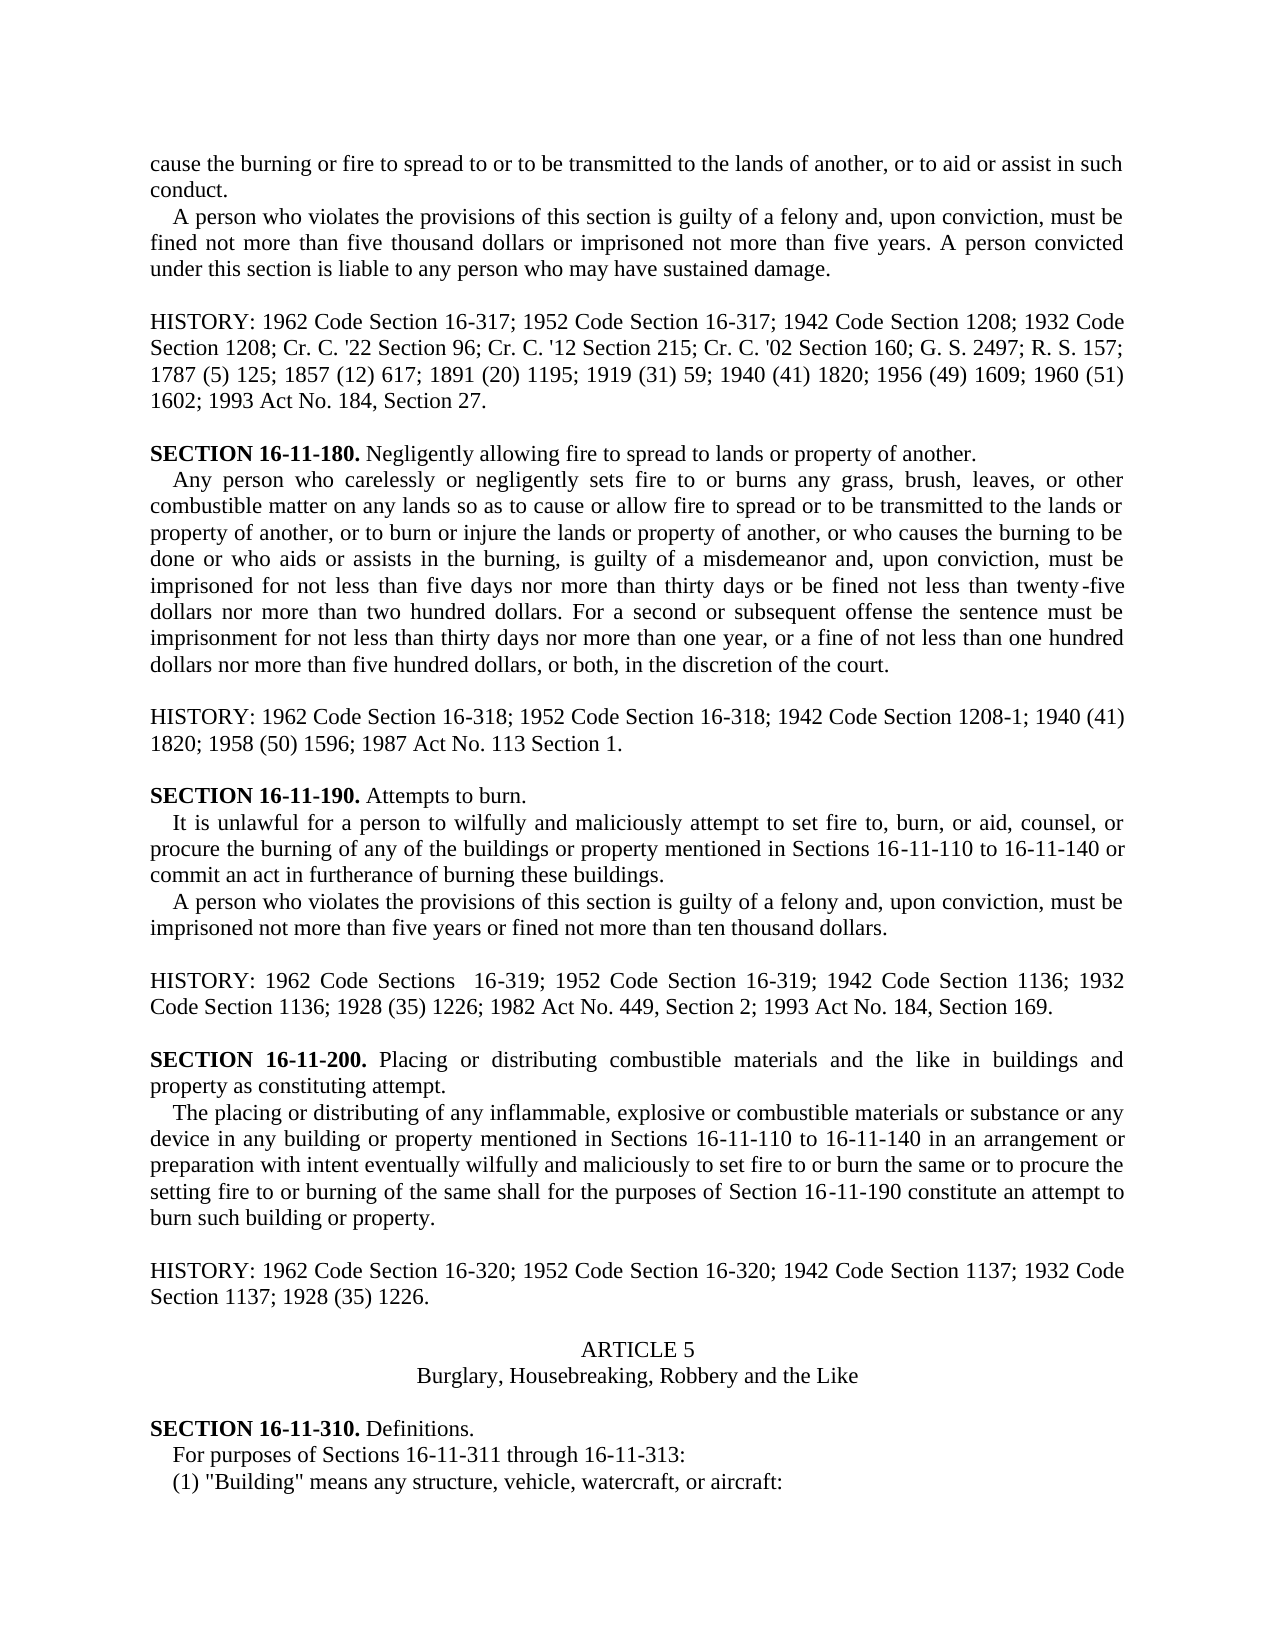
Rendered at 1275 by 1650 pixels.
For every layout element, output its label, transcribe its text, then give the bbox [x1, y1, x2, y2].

text SECTION 16-11-190. Attempts to burn. [150, 782, 1125, 809]
text The placing or distributing of any inflammable, explosive or combustible materials or substance or any device in any building or property mentioned in Sections 16-11-110 to 16-11-140 in an arrangement or preparation with intent eventually wilfully and maliciously to set fire to or burn the same or to procure the setting fire to or burning of the same shall for the purposes of Section 16-11-190 constitute an attempt to burn such building or property. [150, 1099, 1125, 1231]
text Any person who carelessly or negligently sets fire to or burns any grass, brush, leaves, or other combustible matter on any lands so as to cause or allow fire to spread or to be transmitted to the lands or property of another, or to burn or injure the lands or property of another, or who causes the burning to be done or who aids or assists in the burning, is guilty of a misdemeanor and, upon conviction, must be imprisoned for not less than five days nor more than thirty days or be fined not less than twenty-five dollars nor more than two hundred dollars. For a second or subsequent offense the sentence must be imprisonment for not less than thirty days nor more than one year, or a fine of not less than one hundred dollars nor more than five hundred dollars, or both, in the discretion of the court. [150, 466, 1125, 677]
text It is unlawful for a person to wilfully and maliciously attempt to set fire to, burn, or aid, counsel, or procure the burning of any of the buildings or property mentioned in Sections 16-11-110 to 16-11-140 or commit an act in furtherance of burning these buildings. [150, 809, 1125, 888]
text ARTICLE 5 [150, 1336, 1125, 1362]
text (1) "Building" means any structure, vehicle, watercraft, or aircraft: [150, 1468, 1125, 1494]
text HISTORY: 1962 Code Sections 16-319; 1952 Code Section 16-319; 1942 Code Section 1136; 1932 Code Section 1136; 1928 (35) 1226; 1982 Act No. 449, Section 2; 1993 Act No. 184, Section 169. [150, 967, 1125, 1020]
text HISTORY: 1962 Code Section 16-318; 1952 Code Section 16-318; 1942 Code Section 1208-1; 1940 (41) 1820; 1958 (50) 1596; 1987 Act No. 113 Section 1. [150, 703, 1125, 756]
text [150, 150, 1125, 203]
text For purposes of Sections 16-11-311 through 16-11-313: [150, 1441, 1125, 1468]
text HISTORY: 1962 Code Section 16-317; 1952 Code Section 16-317; 1942 Code Section 1208; 1932 Code Section 1208; Cr. C. '22 Section 96; Cr. C. '12 Section 215; Cr. C. '02 Section 160; G. S. 2497; R. S. 157; 1787 (5) 125; 1857 (12) 617; 1891 (20) 1195; 1919 (31) 59; 1940 (41) 1820; 1956 (49) 1609; 1960 (51) 1602; 1993 Act No. 184, Section 27. [150, 308, 1125, 413]
text A person who violates the provisions of this section is guilty of a felony and, upon conviction, must be fined not more than five thousand dollars or imprisoned not more than five years. A person convicted under this section is liable to any person who may have sustained damage. [150, 203, 1125, 282]
text Burglary, Housebreaking, Robbery and the Like [150, 1362, 1125, 1389]
text HISTORY: 1962 Code Section 16-320; 1952 Code Section 16-320; 1942 Code Section 1137; 1932 Code Section 1137; 1928 (35) 1226. [150, 1257, 1125, 1309]
text SECTION 16-11-180. Negligently allowing fire to spread to lands or property of another. [150, 440, 1125, 466]
text A person who violates the provisions of this section is guilty of a felony and, upon conviction, must be imprisoned not more than five years or fined not more than ten thousand dollars. [150, 888, 1125, 941]
text SECTION 16-11-310. Definitions. [150, 1415, 1125, 1441]
text SECTION 16-11-200. Placing or distributing combustible materials and the like in buildings and property as constituting attempt. [150, 1046, 1125, 1099]
